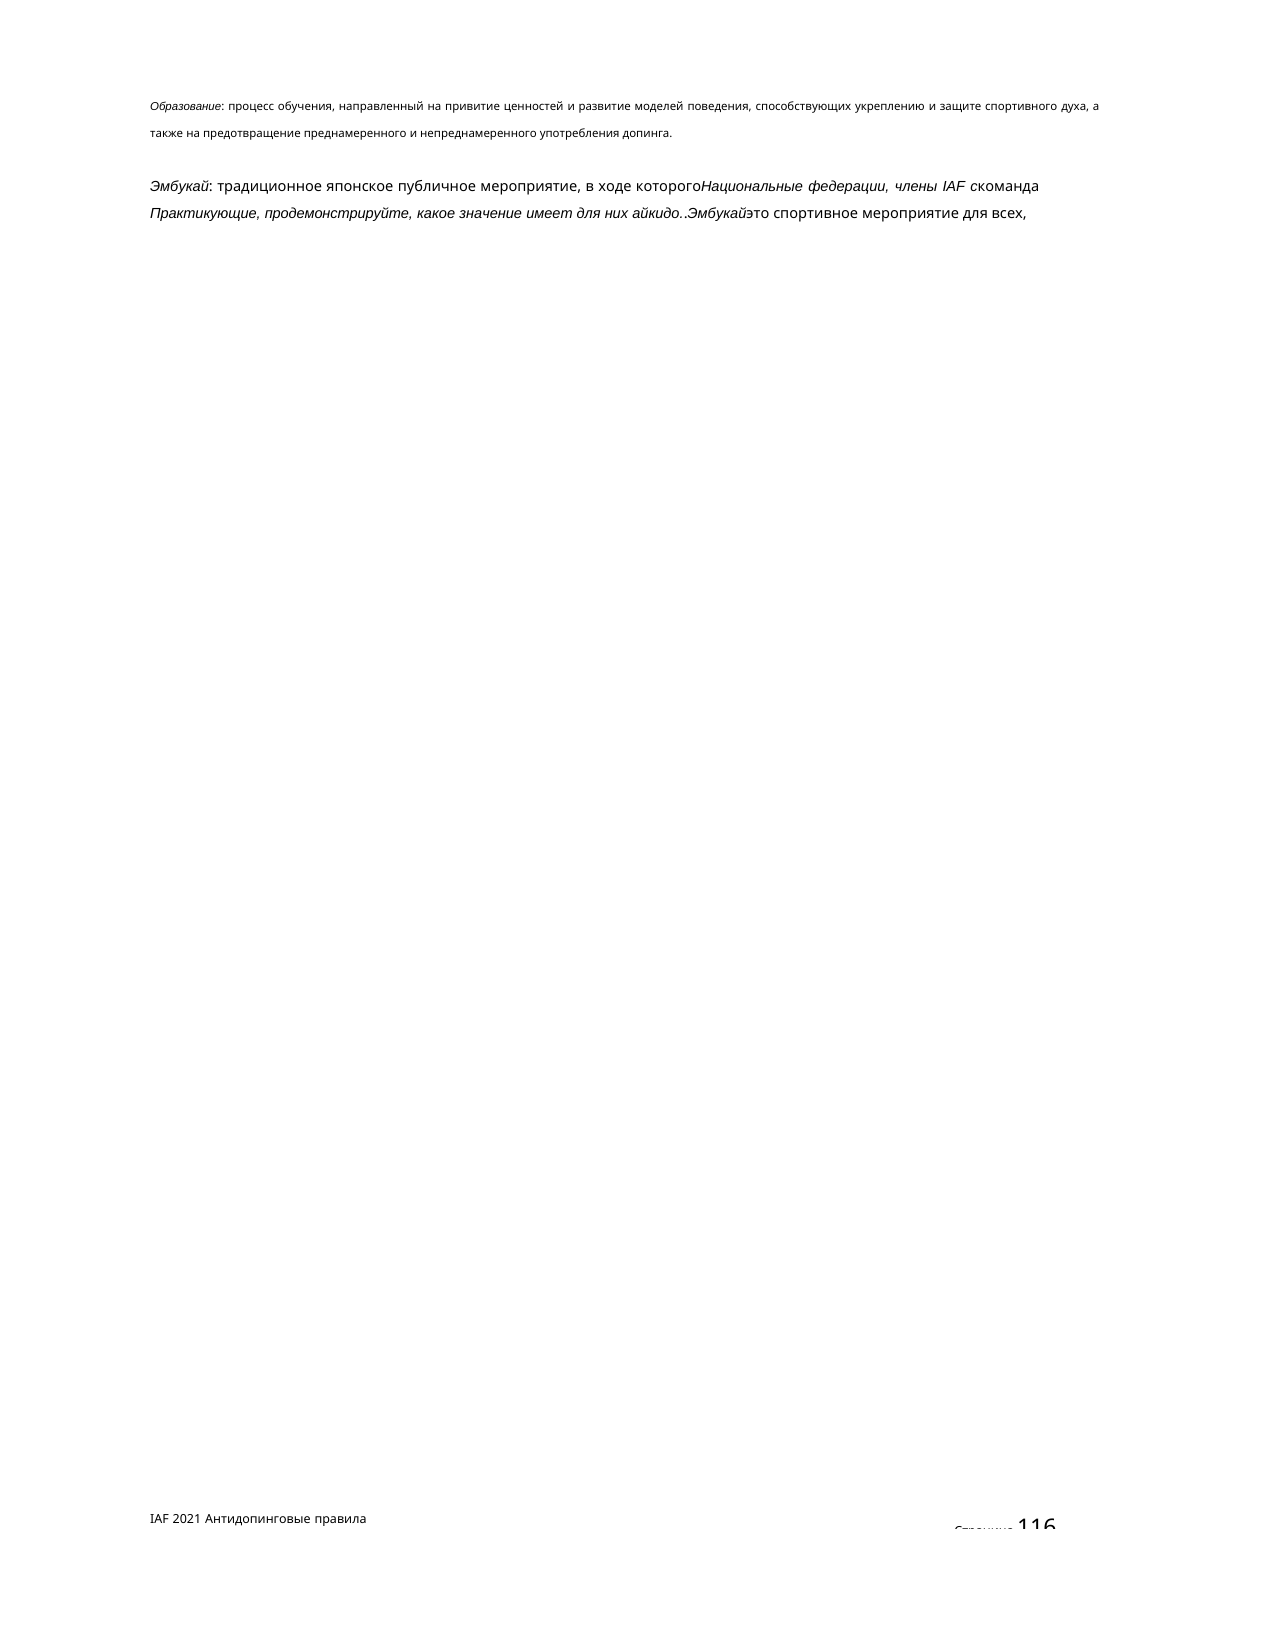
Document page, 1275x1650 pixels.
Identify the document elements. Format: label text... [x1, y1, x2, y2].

text Эмбукай: традиционное японское публичное мероприятие, в ходе которогоНациональные федерации, члены IAF скоманда Практикующие, продемонстрируйте, какое значение имеет для них айкидо..Эмбукайэто спортивное мероприятие для всех, [150, 176, 1142, 223]
text Образование: процесс обучения, направленный на привитие ценностей и развитие моделей поведения, способствующих укреплению и защите спортивного духа, а также на предотвращение преднамеренного и непреднамеренного употребления допинга. [150, 98, 1128, 141]
